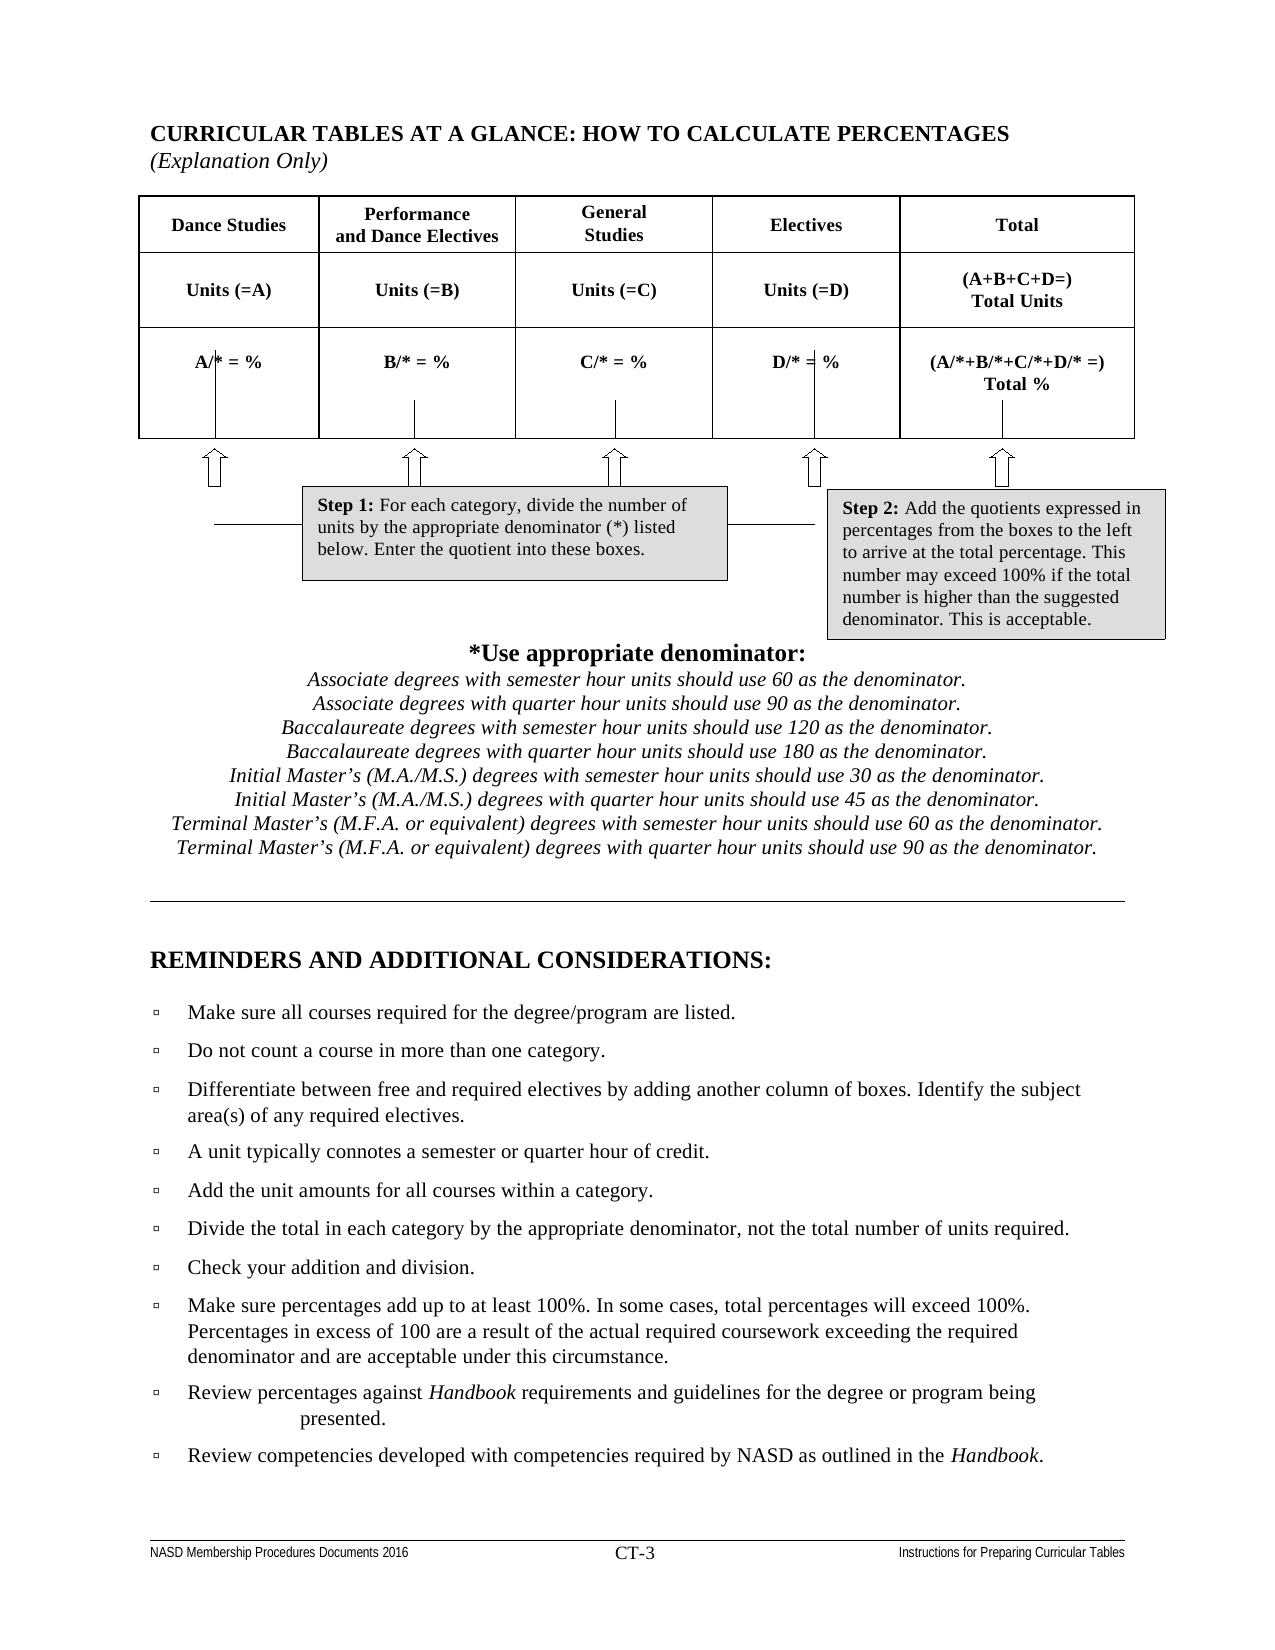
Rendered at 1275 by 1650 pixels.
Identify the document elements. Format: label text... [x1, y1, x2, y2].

list Make sure all courses required for the degree/program are listed. [150, 999, 1125, 1026]
text Terminal Master’s (M.F.A. or equivalent) degrees with quarter hour units should use 90 as the denominator. [150, 835, 1125, 859]
table_cell B/* = % [320, 328, 515, 438]
table_cell (A+B+C+D=) Total Units [901, 253, 1134, 326]
list Make sure percentages add up to at least 100%. In some cases, total percentages will exceed 100%. Percentages in excess of 100 are a result of the actual required coursework exceeding the required denominator and are acceptable under this circumstance. [150, 1293, 1125, 1367]
table_header Total [901, 197, 1134, 251]
list Review competencies developed with competencies required by NASD as outlined in the Handbook. [150, 1443, 1125, 1469]
list Check your addition and division. [150, 1255, 1125, 1281]
list Do not count a course in more than one category. [150, 1038, 1125, 1064]
table_cell Units (=A) [140, 253, 318, 326]
list Divide the total in each category by the appropriate denominator, not the total number of units required. [150, 1216, 1125, 1242]
text CURRICULAR TABLES AT A GLANCE: HOW TO CALCULATE PERCENTAGES (Explanation Only) [150, 120, 1125, 173]
text Baccalaureate degrees with semester hour units should use 120 as the denominator. [150, 715, 1125, 739]
table_header Performance and Dance Electives [320, 197, 515, 251]
table_cell (A/*+B/*+C/*+D/* =) Total % [901, 328, 1134, 438]
list Add the unit amounts for all courses within a category. [150, 1178, 1125, 1204]
list Differentiate between free and required electives by adding another column of boxes. Identify the subject area(s) of any required electives. [150, 1077, 1125, 1127]
table_header Electives [713, 197, 899, 251]
table_cell Units (=D) [713, 253, 899, 326]
text Initial Master’s (M.A./M.S.) degrees with quarter hour units should use 45 as the denominator. [150, 787, 1125, 811]
text Associate degrees with quarter hour units should use 90 as the denominator. [150, 691, 1125, 715]
table_cell Units (=C) [516, 253, 712, 326]
table_header Dance Studies [140, 197, 318, 251]
table_cell D/* = % [713, 328, 899, 438]
table_cell A/* = % [140, 328, 318, 438]
list Review percentages against Handbook requirements and guidelines for the degree or program being presented. [150, 1380, 1125, 1430]
table_header General Studies [516, 197, 712, 251]
table_cell C/* = % [516, 328, 712, 438]
text Terminal Master’s (M.F.A. or equivalent) degrees with semester hour units should use 60 as the denominator. [150, 811, 1125, 835]
table_cell Units (=B) [320, 253, 515, 326]
list A unit typically connotes a semester or quarter hour of credit. [150, 1139, 1125, 1165]
text Initial Master’s (M.A./M.S.) degrees with semester hour units should use 30 as the denominator. [150, 763, 1125, 787]
text *Use appropriate denominator: [150, 638, 1125, 667]
text REMINDERS AND ADDITIONAL CONSIDERATIONS: [150, 942, 1125, 974]
text Baccalaureate degrees with quarter hour units should use 180 as the denominator. [150, 739, 1125, 763]
text Associate degrees with semester hour units should use 60 as the denominator. [150, 667, 1125, 691]
